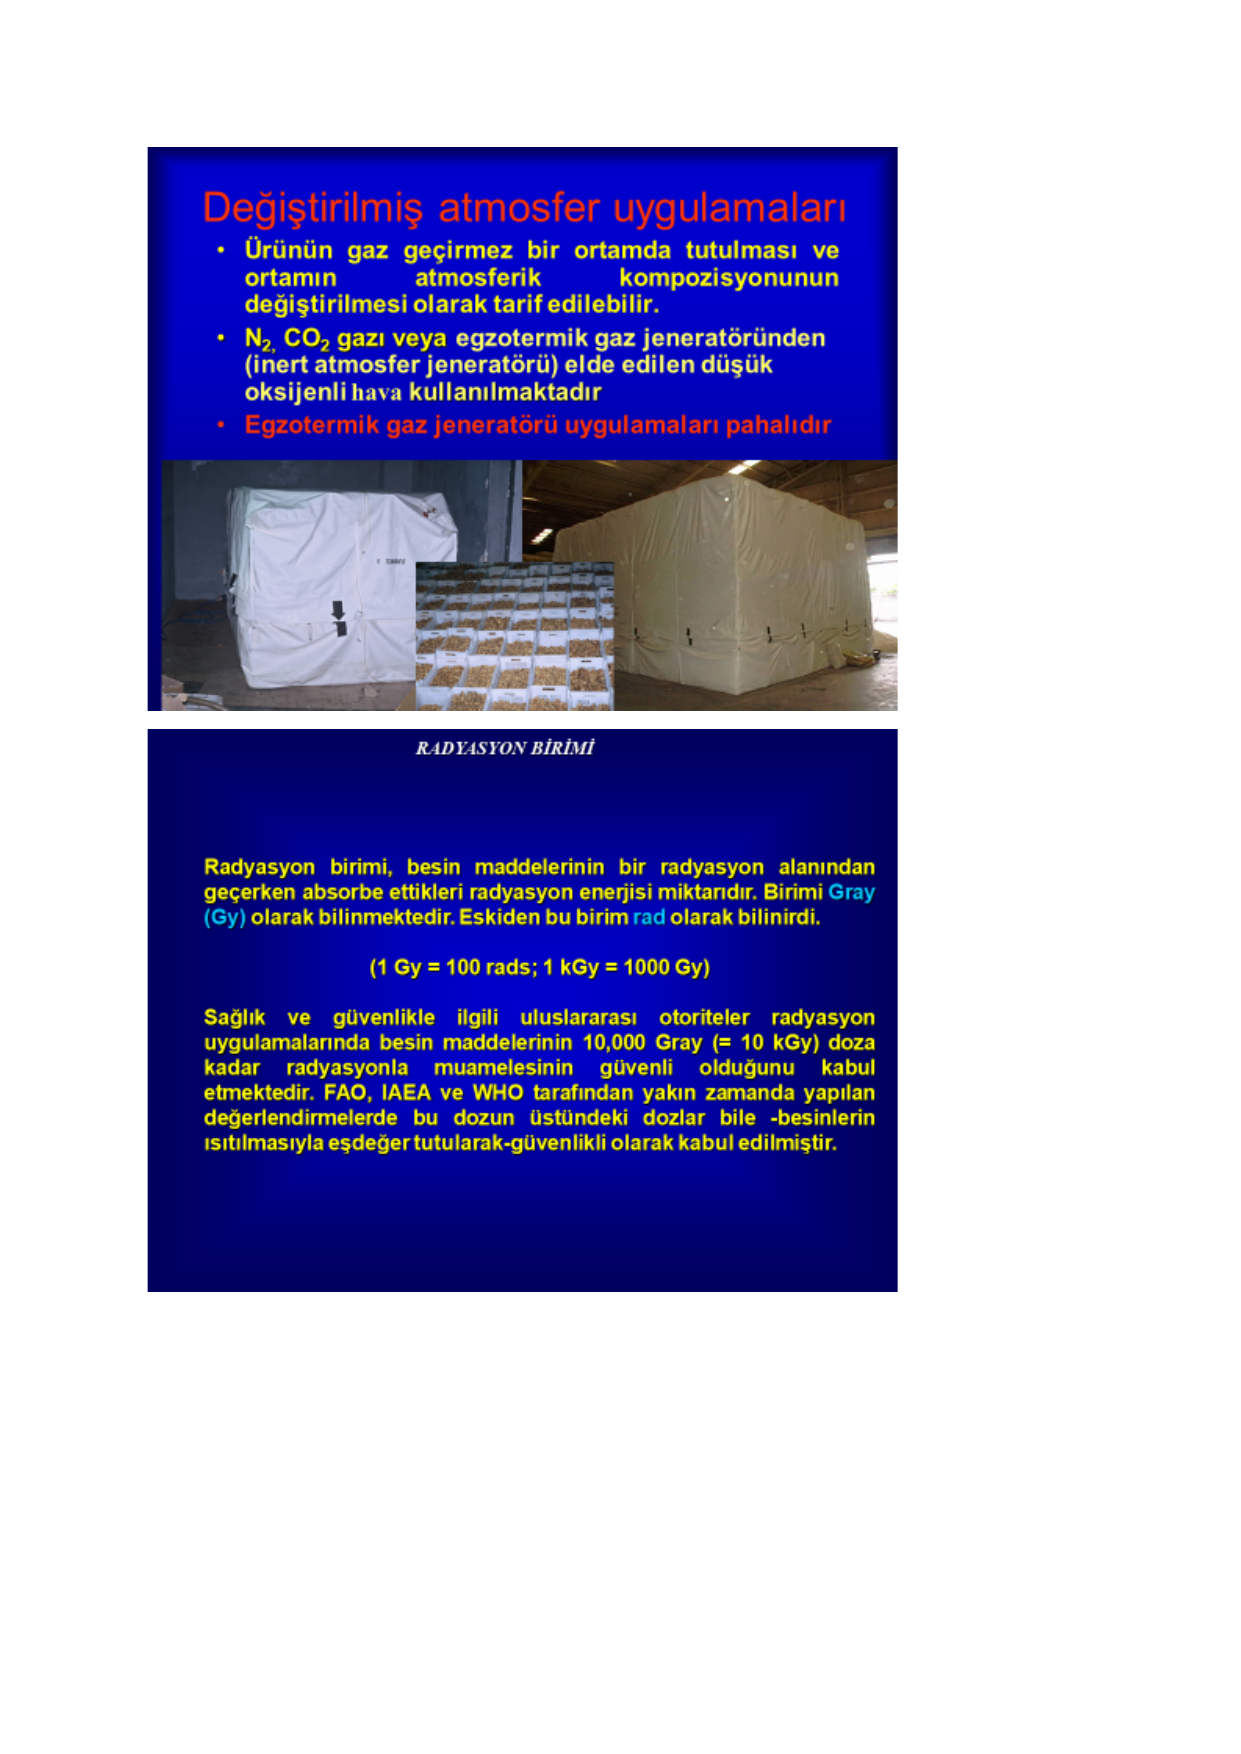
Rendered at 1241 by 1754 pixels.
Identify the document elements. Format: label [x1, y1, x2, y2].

picture [147, 729, 898, 1292]
picture [147, 147, 898, 711]
